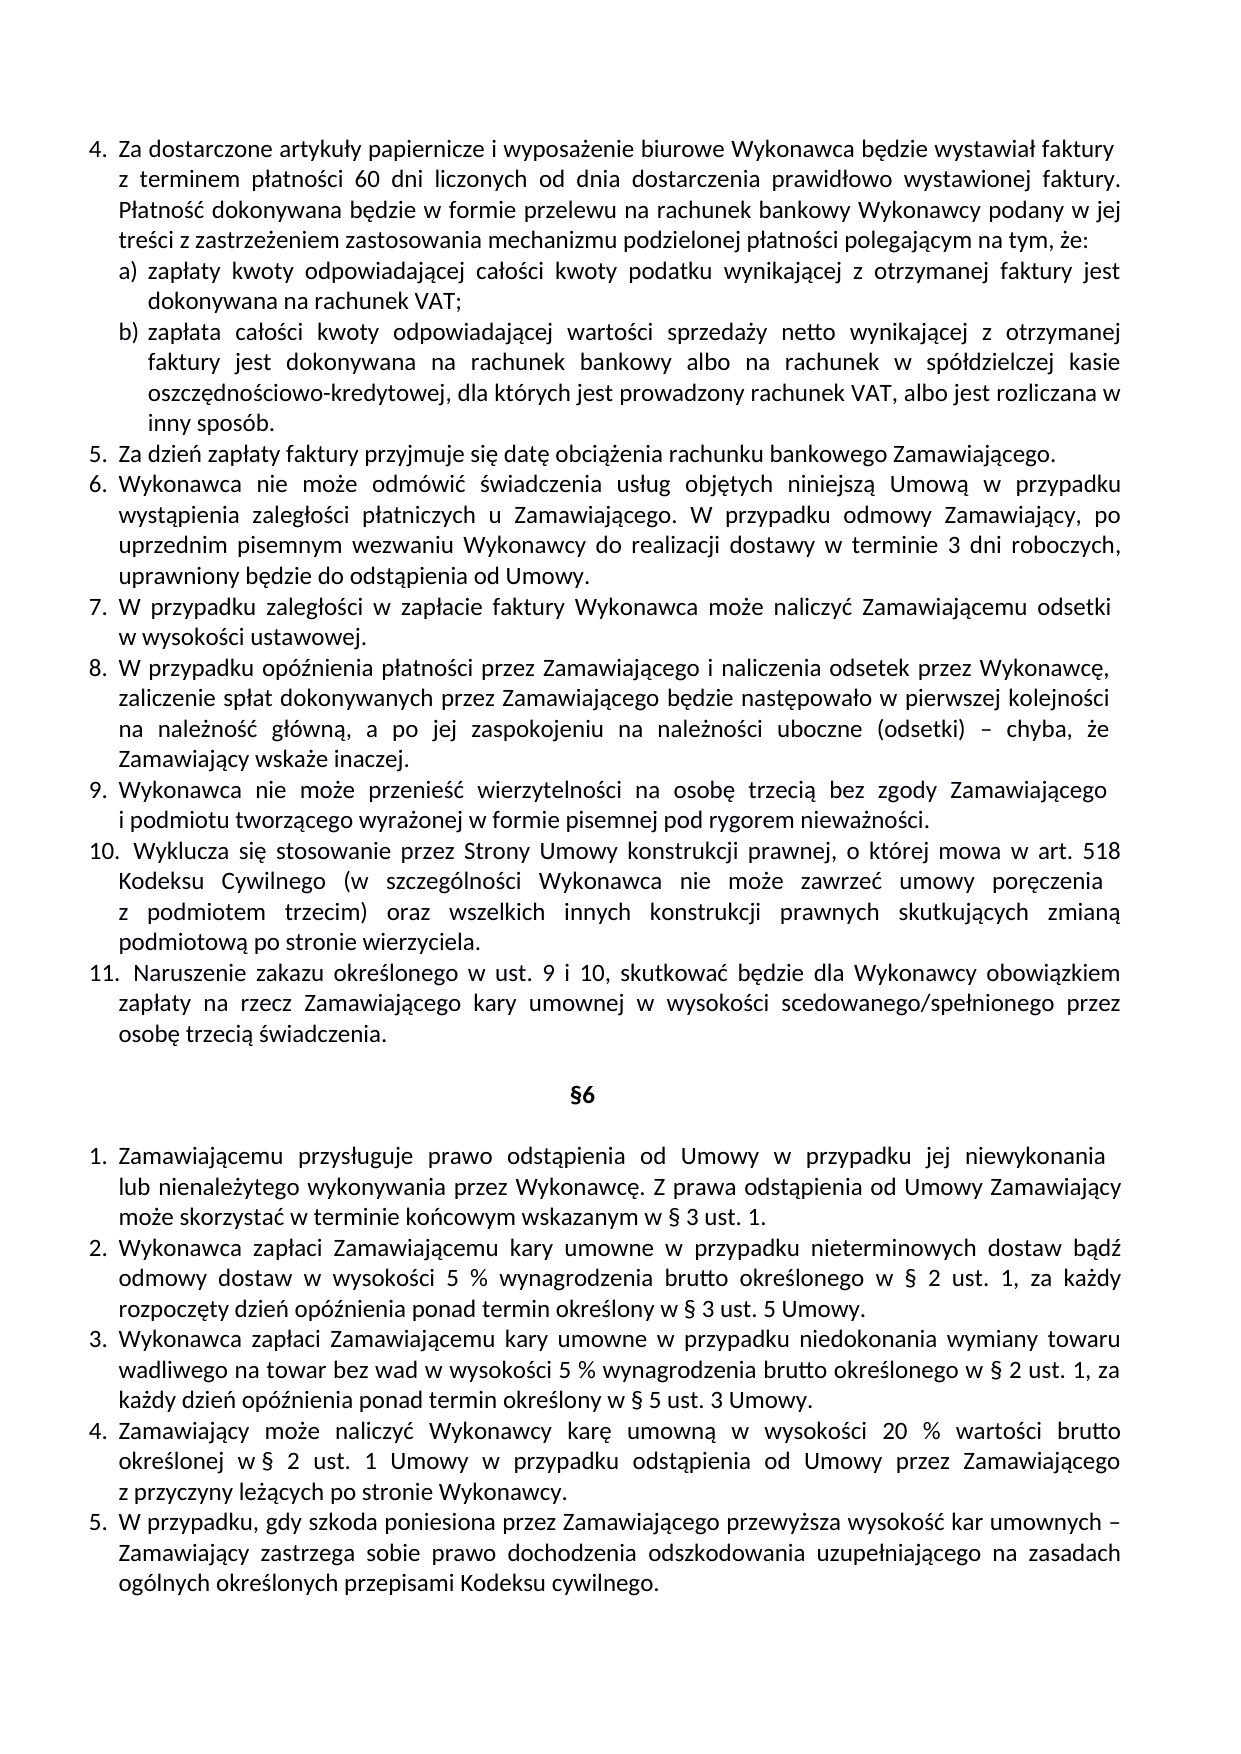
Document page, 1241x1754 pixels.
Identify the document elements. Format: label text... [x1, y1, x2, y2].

list W przypadku, gdy szkoda poniesiona przez Zamawiającego przewyższa wysokość kar umownych – Zamawiający zastrzega sobie prawo dochodzenia odszkodowania uzupełniającego na zasadach ogólnych określonych przepisami Kodeksu cywilnego. [89, 1506, 1122, 1598]
text §6 [89, 1048, 1122, 1109]
list Wykonawca nie może odmówić świadczenia usług objętych niniejszą Umową w przypadku wystąpienia zaległości płatniczych u Zamawiającego. W przypadku odmowy Zamawiający, po uprzednim pisemnym wezwaniu Wykonawcy do realizacji dostawy w terminie 3 dni roboczych, uprawniony będzie do odstąpienia od Umowy. [89, 469, 1122, 591]
list Naruszenie zakazu określonego w ust. 9 i 10, skutkować będzie dla Wykonawcy obowiązkiem zapłaty na rzecz Zamawiającego kary umownej w wysokości scedowanego/spełnionego przez osobę trzecią świadczenia. [89, 957, 1122, 1048]
list Wykonawca nie może przenieść wierzytelności na osobę trzecią bez zgody Zamawiającego i podmiotu tworzącego wyrażonej w formie pisemnej pod rygorem nieważności. [89, 774, 1122, 835]
list zapłaty kwoty odpowiadającej całości kwoty podatku wynikającej z otrzymanej faktury jest dokonywana na rachunek VAT; [118, 255, 1122, 316]
list Za dostarczone artykuły papiernicze i wyposażenie biurowe Wykonawca będzie wystawiał faktury z terminem płatności 60 dni liczonych od dnia dostarczenia prawidłowo wystawionej faktury. Płatność dokonywana będzie w formie przelewu na rachunek bankowy Wykonawcy podany w jej treści z zastrzeżeniem zastosowania mechanizmu podzielonej płatności polegającym na tym, że: [89, 133, 1122, 255]
list Wykonawca zapłaci Zamawiającemu kary umowne w przypadku nieterminowych dostaw bądź odmowy dostaw w wysokości 5 % wynagrodzenia brutto określonego w § 2 ust. 1, za każdy rozpoczęty dzień opóźnienia ponad termin określony w § 3 ust. 5 Umowy. [89, 1232, 1122, 1323]
list W przypadku opóźnienia płatności przez Zamawiającego i naliczenia odsetek przez Wykonawcę, zaliczenie spłat dokonywanych przez Zamawiającego będzie następowało w pierwszej kolejności na należność główną, a po jej zaspokojeniu na należności uboczne (odsetki) – chyba, że Zamawiający wskaże inaczej. [89, 652, 1111, 774]
list Wyklucza się stosowanie przez Strony Umowy konstrukcji prawnej, o której mowa w art. 518 Kodeksu Cywilnego (w szczególności Wykonawca nie może zawrzeć umowy poręczenia z podmiotem trzecim) oraz wszelkich innych konstrukcji prawnych skutkujących zmianą podmiotową po stronie wierzyciela. [89, 835, 1122, 957]
list W przypadku zaległości w zapłacie faktury Wykonawca może naliczyć Zamawiającemu odsetki w wysokości ustawowej. [89, 591, 1122, 652]
list Zamawiającemu przysługuje prawo odstąpienia od Umowy w przypadku jej niewykonania lub nienależytego wykonywania przez Wykonawcę. Z prawa odstąpienia od Umowy Zamawiający może skorzystać w terminie końcowym wskazanym w § 3 ust. 1. [89, 1140, 1122, 1232]
list zapłata całości kwoty odpowiadającej wartości sprzedaży netto wynikającej z otrzymanej faktury jest dokonywana na rachunek bankowy albo na rachunek w spółdzielczej kasie oszczędnościowo-kredytowej, dla których jest prowadzony rachunek VAT, albo jest rozliczana w inny sposób. [118, 316, 1122, 438]
list Za dzień zapłaty faktury przyjmuje się datę obciążenia rachunku bankowego Zamawiającego. [89, 438, 1111, 469]
list Zamawiający może naliczyć Wykonawcy karę umowną w wysokości 20 % wartości brutto określonej w § 2 ust. 1 Umowy w przypadku odstąpienia od Umowy przez Zamawiającego z przyczyny leżących po stronie Wykonawcy. [89, 1415, 1122, 1506]
list Wykonawca zapłaci Zamawiającemu kary umowne w przypadku niedokonania wymiany towaru wadliwego na towar bez wad w wysokości 5 % wynagrodzenia brutto określonego w § 2 ust. 1, za każdy dzień opóźnienia ponad termin określony w § 5 ust. 3 Umowy. [89, 1323, 1122, 1415]
